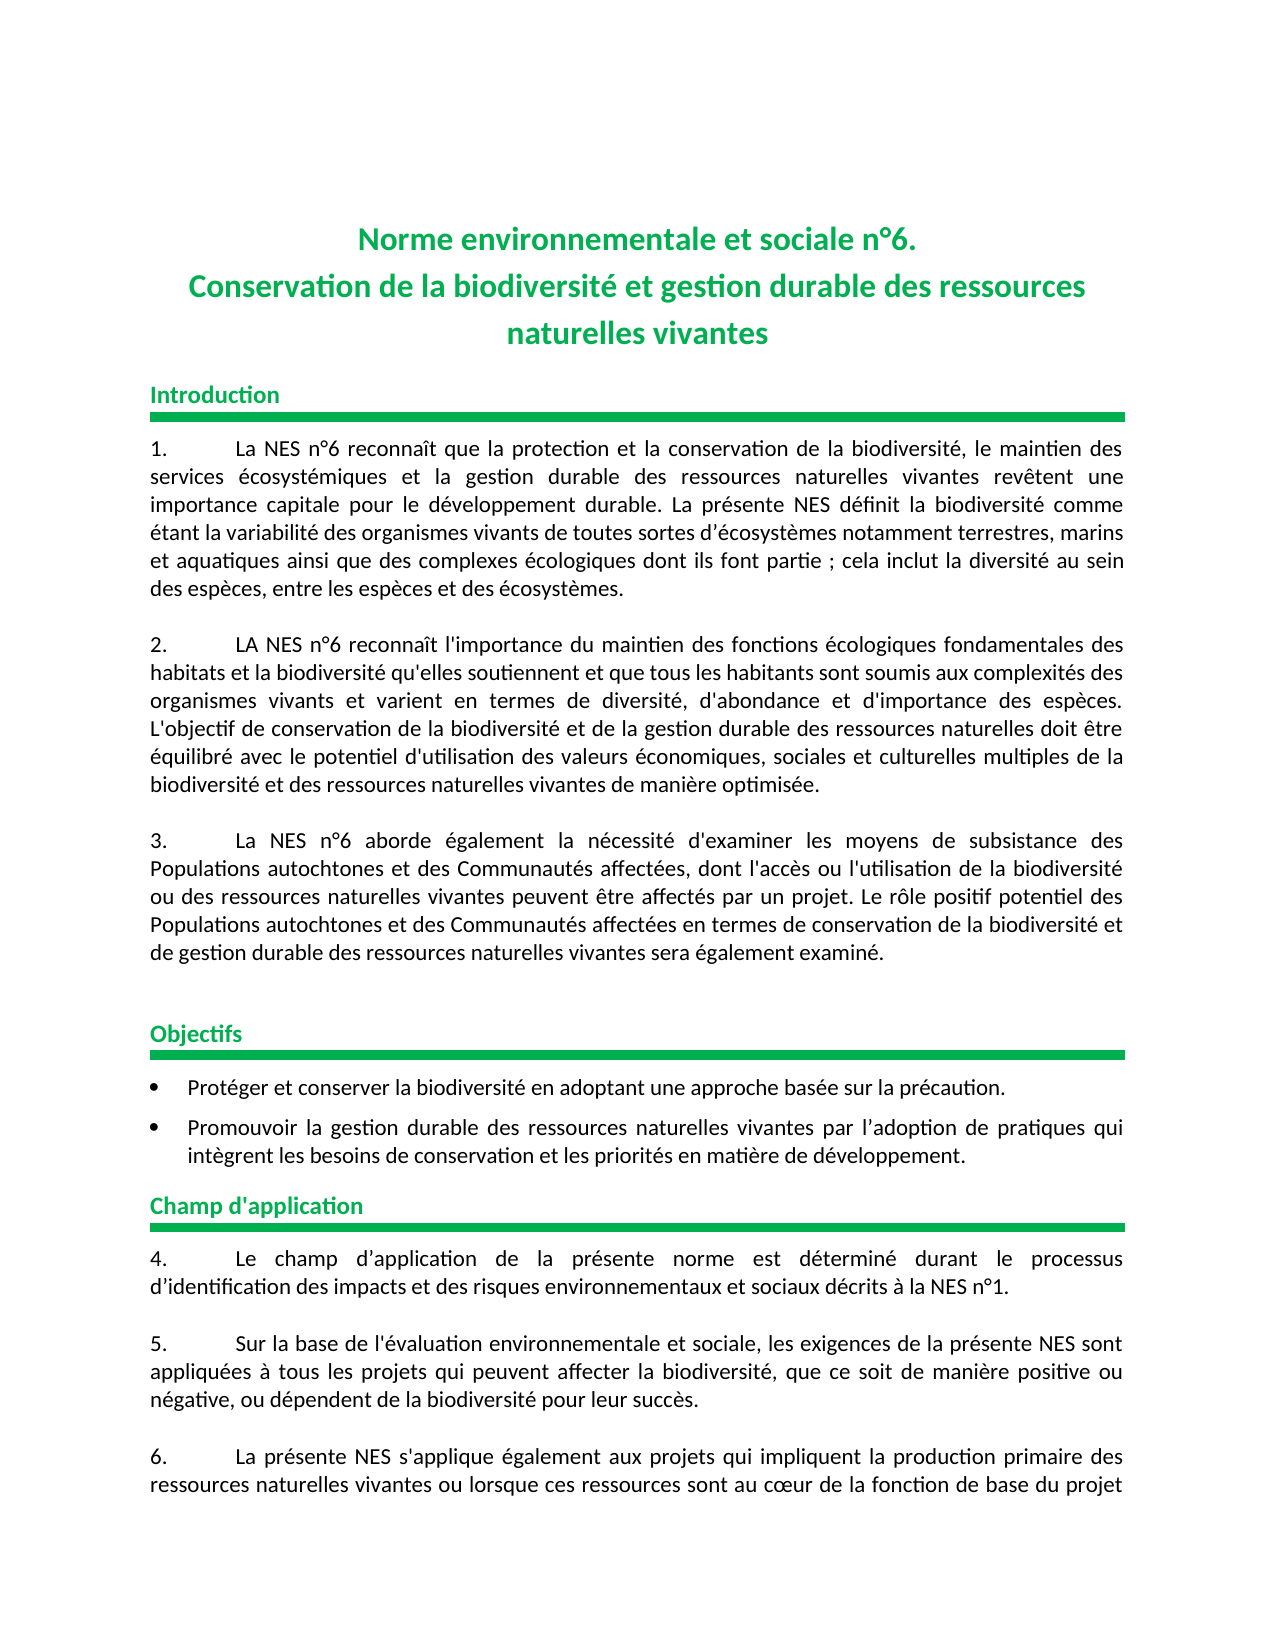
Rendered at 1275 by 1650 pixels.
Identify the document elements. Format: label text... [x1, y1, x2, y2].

text Promouvoir la gestion durable des ressources naturelles vivantes par l’adoption de pratiques qui intègrent les besoins de conservation et les priorités en matière de développement. [150, 1113, 1125, 1169]
text Protéger et conserver la biodiversité en adoptant une approche basée sur la précaution. [150, 1073, 1125, 1101]
subtitle Introduction [150, 379, 1125, 412]
subtitle Norme environnementale et sociale n°6. Conservation de la biodiversité et gestion durable des ressources naturelles vivantes [150, 218, 1125, 353]
subtitle Champ d'application [150, 1190, 1125, 1223]
list Le champ d’application de la présente norme est déterminé durant le processus d’identification des impacts et des risques environnementaux et sociaux décrits à la NES n°1. [150, 1244, 1125, 1301]
list La NES n°6 aborde également la nécessité d'examiner les moyens de subsistance des Populations autochtones et des Communautés affectées, dont l'accès ou l'utilisation de la biodiversité ou des ressources naturelles vivantes peuvent être affectés par un projet. Le rôle positif potentiel des Populations autochtones et des Communautés affectées en termes de conservation de la biodiversité et de gestion durable des ressources naturelles vivantes sera également examiné. [150, 826, 1125, 966]
subtitle Objectifs [150, 1018, 1125, 1050]
list La NES n°6 reconnaît que la protection et la conservation de la biodiversité, le maintien des services écosystémiques et la gestion durable des ressources naturelles vivantes revêtent une importance capitale pour le développement durable. La présente NES définit la biodiversité comme étant la variabilité des organismes vivants de toutes sortes d’écosystèmes notamment terrestres, marins et aquatiques ainsi que des complexes écologiques dont ils font partie ; cela inclut la diversité au sein des espèces, entre les espèces et des écosystèmes. [150, 434, 1125, 602]
list LA NES n°6 reconnaît l'importance du maintien des fonctions écologiques fondamentales des habitats et la biodiversité qu'elles soutiennent et que tous les habitants sont soumis aux complexités des organismes vivants et varient en termes de diversité, d'abondance et d'importance des espèces. L'objectif de conservation de la biodiversité et de la gestion durable des ressources naturelles doit être équilibré avec le potentiel d'utilisation des valeurs économiques, sociales et culturelles multiples de la biodiversité et des ressources naturelles vivantes de manière optimisée. [150, 630, 1125, 798]
list Sur la base de l'évaluation environnementale et sociale, les exigences de la présente NES sont appliquées à tous les projets qui peuvent affecter la biodiversité, que ce soit de manière positive ou négative, ou dépendent de la biodiversité pour leur succès. [150, 1329, 1125, 1413]
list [150, 1442, 1125, 1498]
